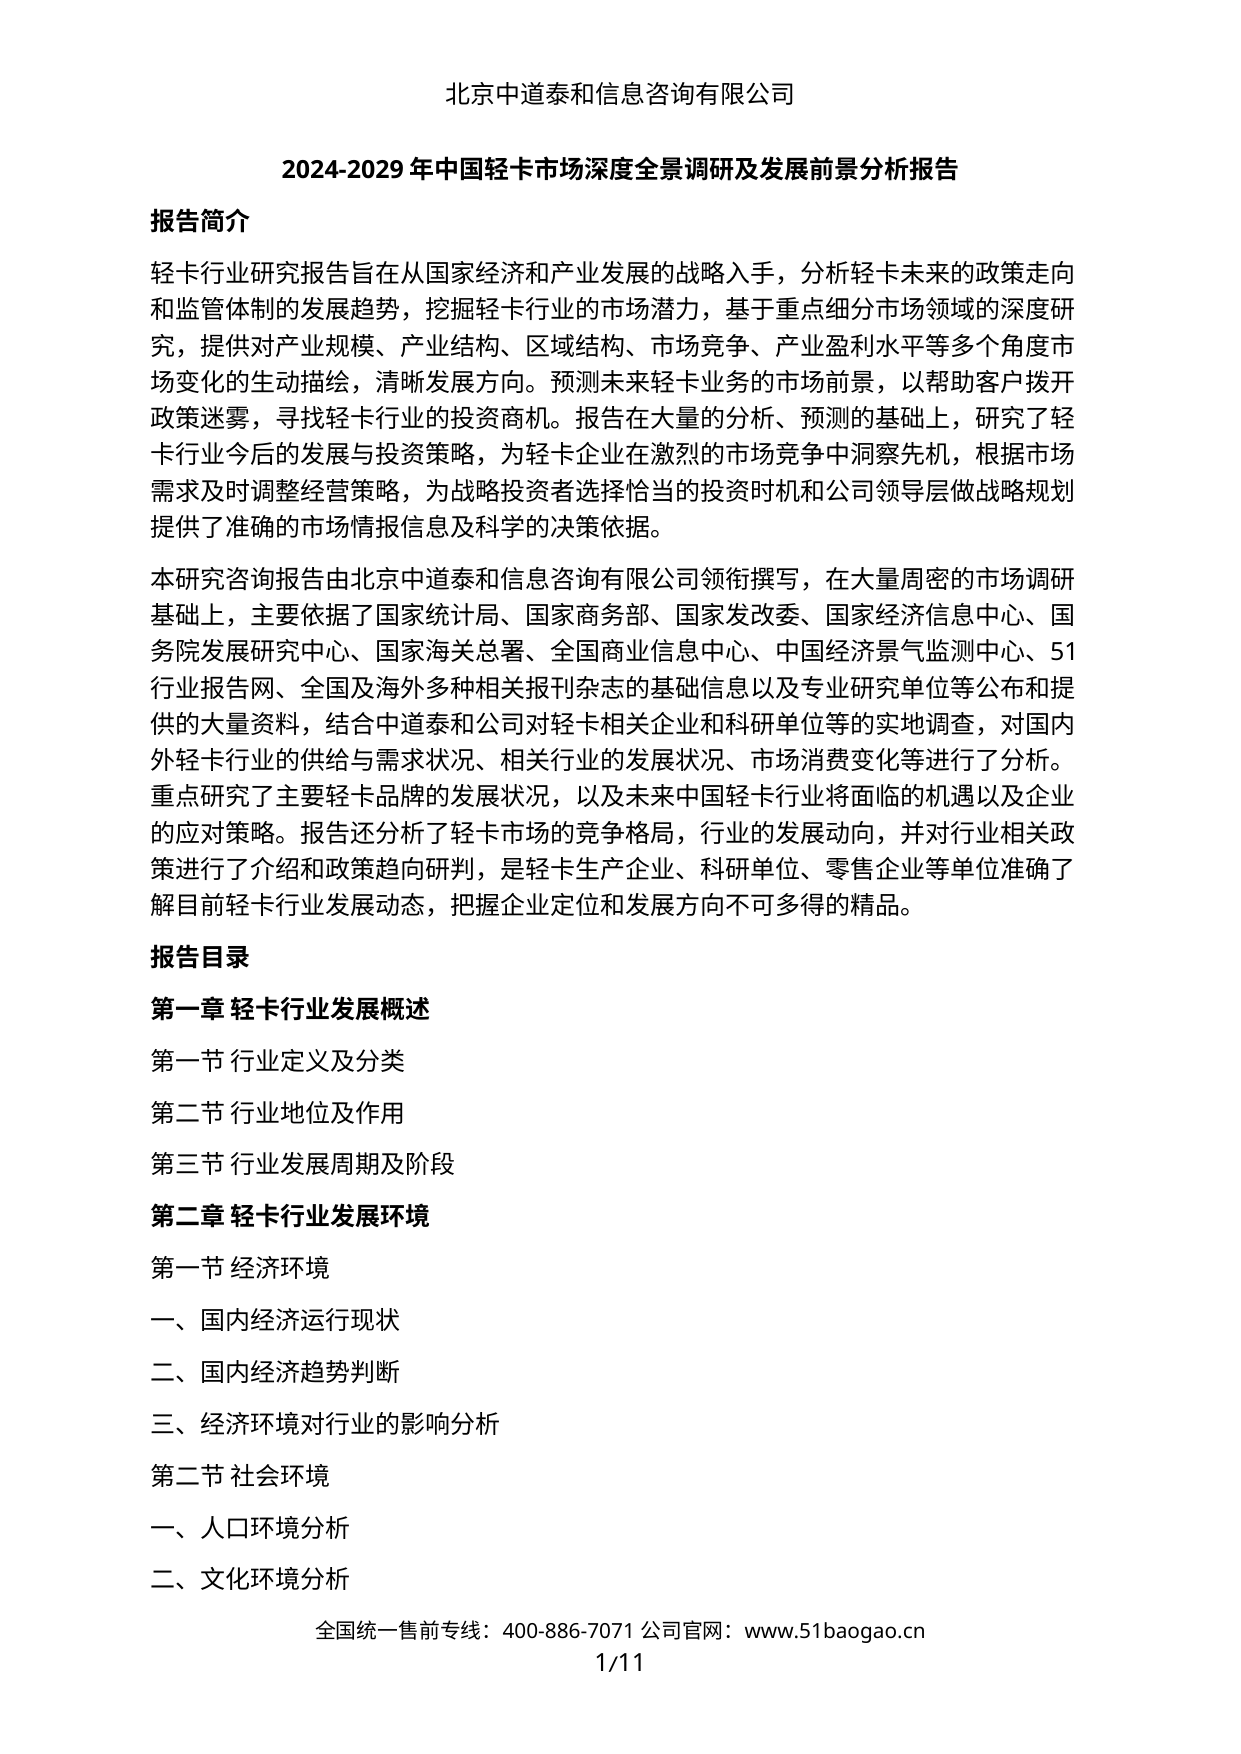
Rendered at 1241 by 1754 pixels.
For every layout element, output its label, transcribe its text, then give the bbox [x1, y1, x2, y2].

text 第一节 行业定义及分类 [150, 1041, 1090, 1077]
text 第一章 轻卡行业发展概述 [150, 989, 1090, 1026]
text 第二章 轻卡行业发展环境 [150, 1197, 1090, 1233]
text 第三节 行业发展周期及阶段 [150, 1145, 1090, 1181]
text 报告简介 [150, 202, 1090, 238]
text 二、国内经济趋势判断 [150, 1352, 1090, 1389]
text 三、经济环境对行业的影响分析 [150, 1404, 1090, 1441]
text 二、文化环境分析 [150, 1560, 1090, 1596]
text 一、人口环境分析 [150, 1508, 1090, 1544]
text 轻卡行业研究报告旨在从国家经济和产业发展的战略入手，分析轻卡未来的政策走向和监管体制的发展趋势，挖掘轻卡行业的市场潜力，基于重点细分市场领域的深度研究，提供对产业规模、产业结构、区域结构、市场竞争、产业盈利水平等多个角度市场变化的生动描绘，清晰发展方向。预测未来轻卡业务的市场前景，以帮助客户拨开政策迷雾，寻找轻卡行业的投资商机。报告在大量的分析、预测的基础上，研究了轻卡行业今后的发展与投资策略，为轻卡企业在激烈的市场竞争中洞察先机，根据市场需求及时调整经营策略，为战略投资者选择恰当的投资时机和公司领导层做战略规划提供了准确的市场情报信息及科学的决策依据。 [150, 254, 1090, 544]
text 报告目录 [150, 937, 1090, 974]
text 2024-2029年中国轻卡市场深度全景调研及发展前景分析报告 [150, 150, 1090, 186]
text 本研究咨询报告由北京中道泰和信息咨询有限公司领衔撰写，在大量周密的市场调研基础上，主要依据了国家统计局、国家商务部、国家发改委、国家经济信息中心、国务院发展研究中心、国家海关总署、全国商业信息中心、中国经济景气监测中心、51行业报告网、全国及海外多种相关报刊杂志的基础信息以及专业研究单位等公布和提供的大量资料，结合中道泰和公司对轻卡相关企业和科研单位等的实地调查，对国内外轻卡行业的供给与需求状况、相关行业的发展状况、市场消费变化等进行了分析。重点研究了主要轻卡品牌的发展状况，以及未来中国轻卡行业将面临的机遇以及企业的应对策略。报告还分析了轻卡市场的竞争格局，行业的发展动向，并对行业相关政策进行了介绍和政策趋向研判，是轻卡生产企业、科研单位、零售企业等单位准确了解目前轻卡行业发展动态，把握企业定位和发展方向不可多得的精品。 [150, 559, 1090, 922]
text 第二节 社会环境 [150, 1456, 1090, 1492]
text 第一节 经济环境 [150, 1249, 1090, 1285]
text 一、国内经济运行现状 [150, 1301, 1090, 1337]
text 第二节 行业地位及作用 [150, 1093, 1090, 1129]
